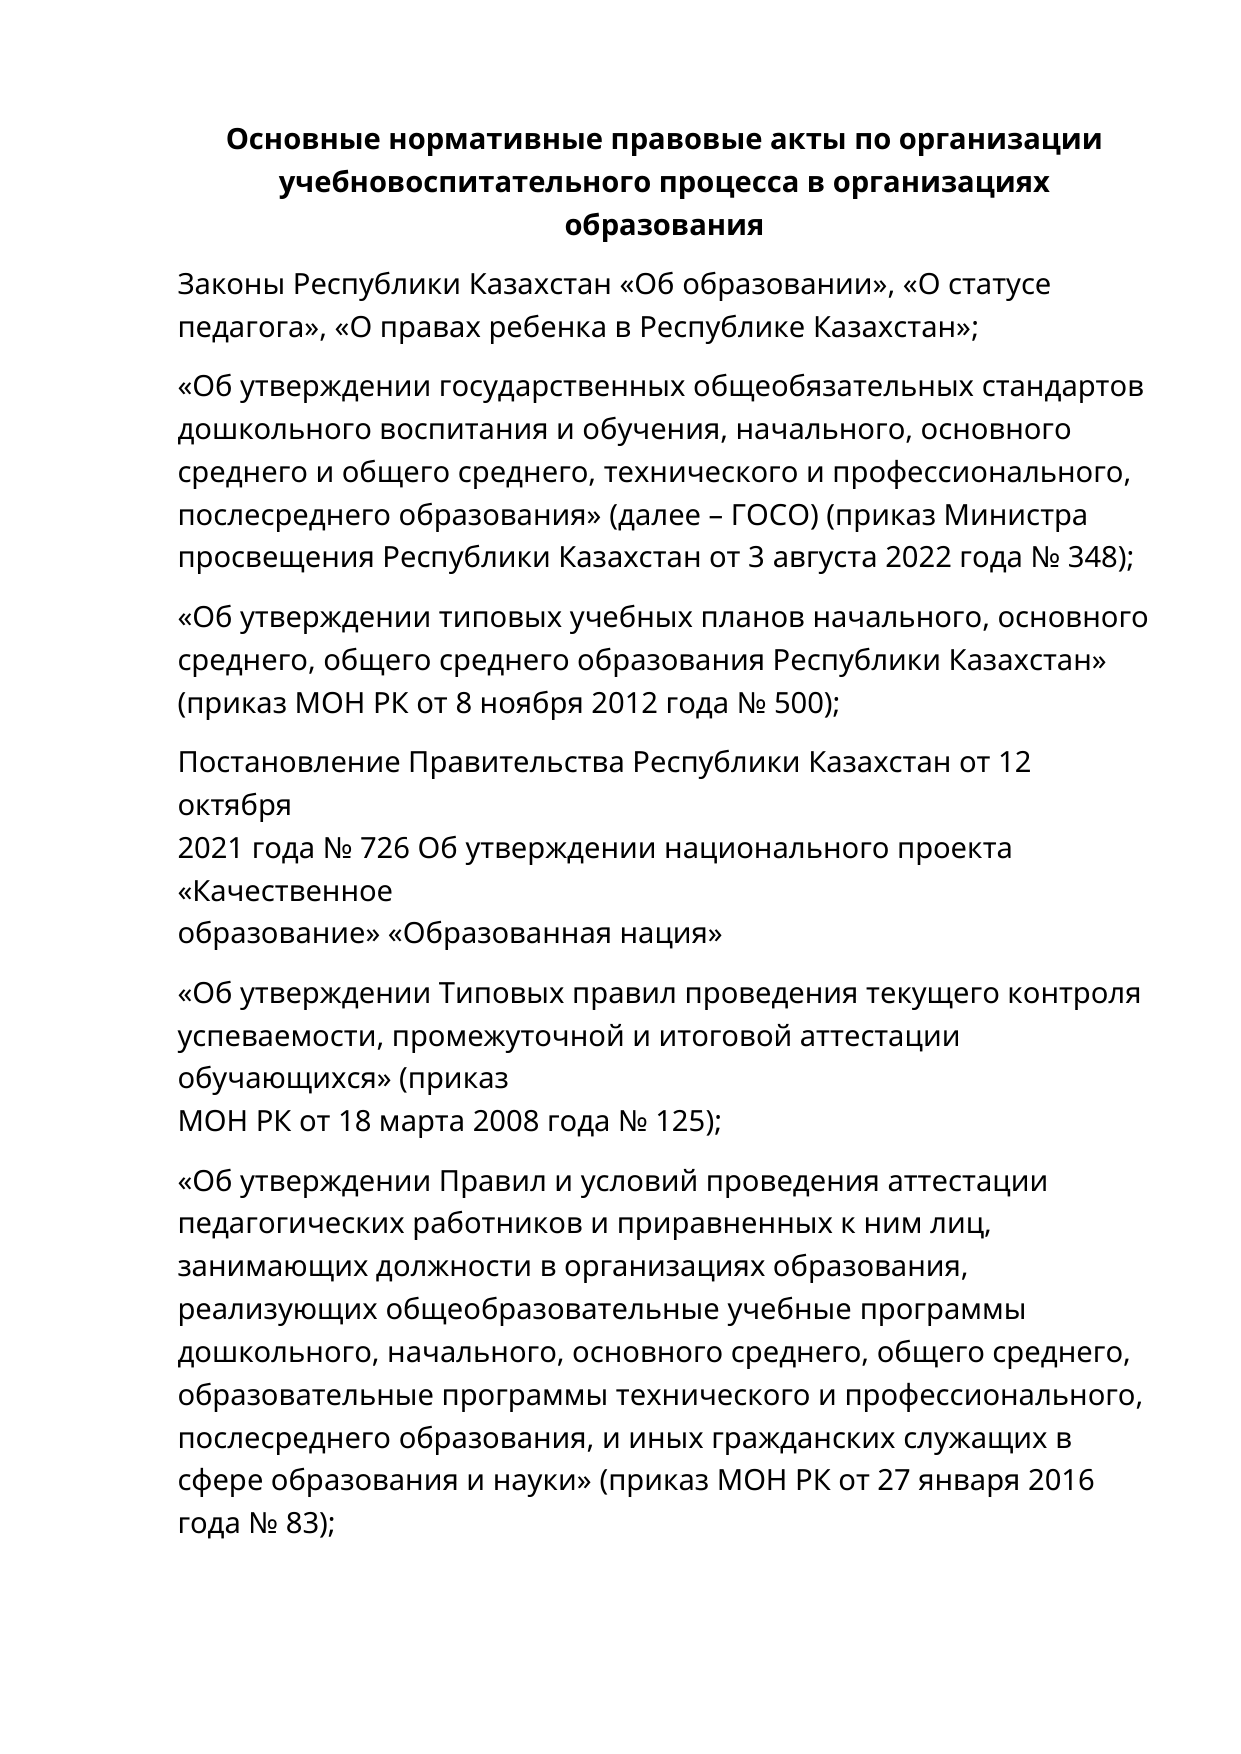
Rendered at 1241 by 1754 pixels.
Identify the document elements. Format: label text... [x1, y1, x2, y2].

text «Об утверждении Типовых правил проведения текущего контроля успеваемости, промежуточной и итоговой аттестации обучающихся» (приказ МОН РК от 18 марта 2008 года № 125); [177, 972, 1152, 1140]
text «Об утверждении государственных общеобязательных стандартов дошкольного воспитания и обучения, начального, основного среднего и общего среднего, технического и профессионального, послесреднего образования» (далее – ГОСО) (приказ Министра просвещения Республики Казахстан от 3 августа 2022 года № 348); [177, 366, 1152, 576]
text «Об утверждении Правил и условий проведения аттестации педагогических работников и приравненных к ним лиц, занимающих должности в организациях образования, реализующих общеобразовательные учебные программы дошкольного, начального, основного среднего, общего среднего, образовательные программы технического и профессионального, послесреднего образования, и иных гражданских служащих в сфере образования и науки» (приказ МОН РК от 27 января 2016 года № 83); [177, 1160, 1152, 1542]
text Основные нормативные правовые акты по организации учебновоспитательного процесса в организациях образования [177, 118, 1152, 243]
text Постановление Правительства Республики Казахстан от 12 октября 2021 года № 726 Об утверждении национального проекта «Качественное образование» «Образованная нация» [177, 741, 1152, 952]
text Законы Республики Казахстан «Об образовании», «О статусе педагога», «О правах ребенка в Республике Казахстан»; [177, 263, 1152, 346]
text «Об утверждении типовых учебных планов начального, основного среднего, общего среднего образования Республики Казахстан» (приказ МОН РК от 8 ноября 2012 года № 500); [177, 596, 1152, 722]
